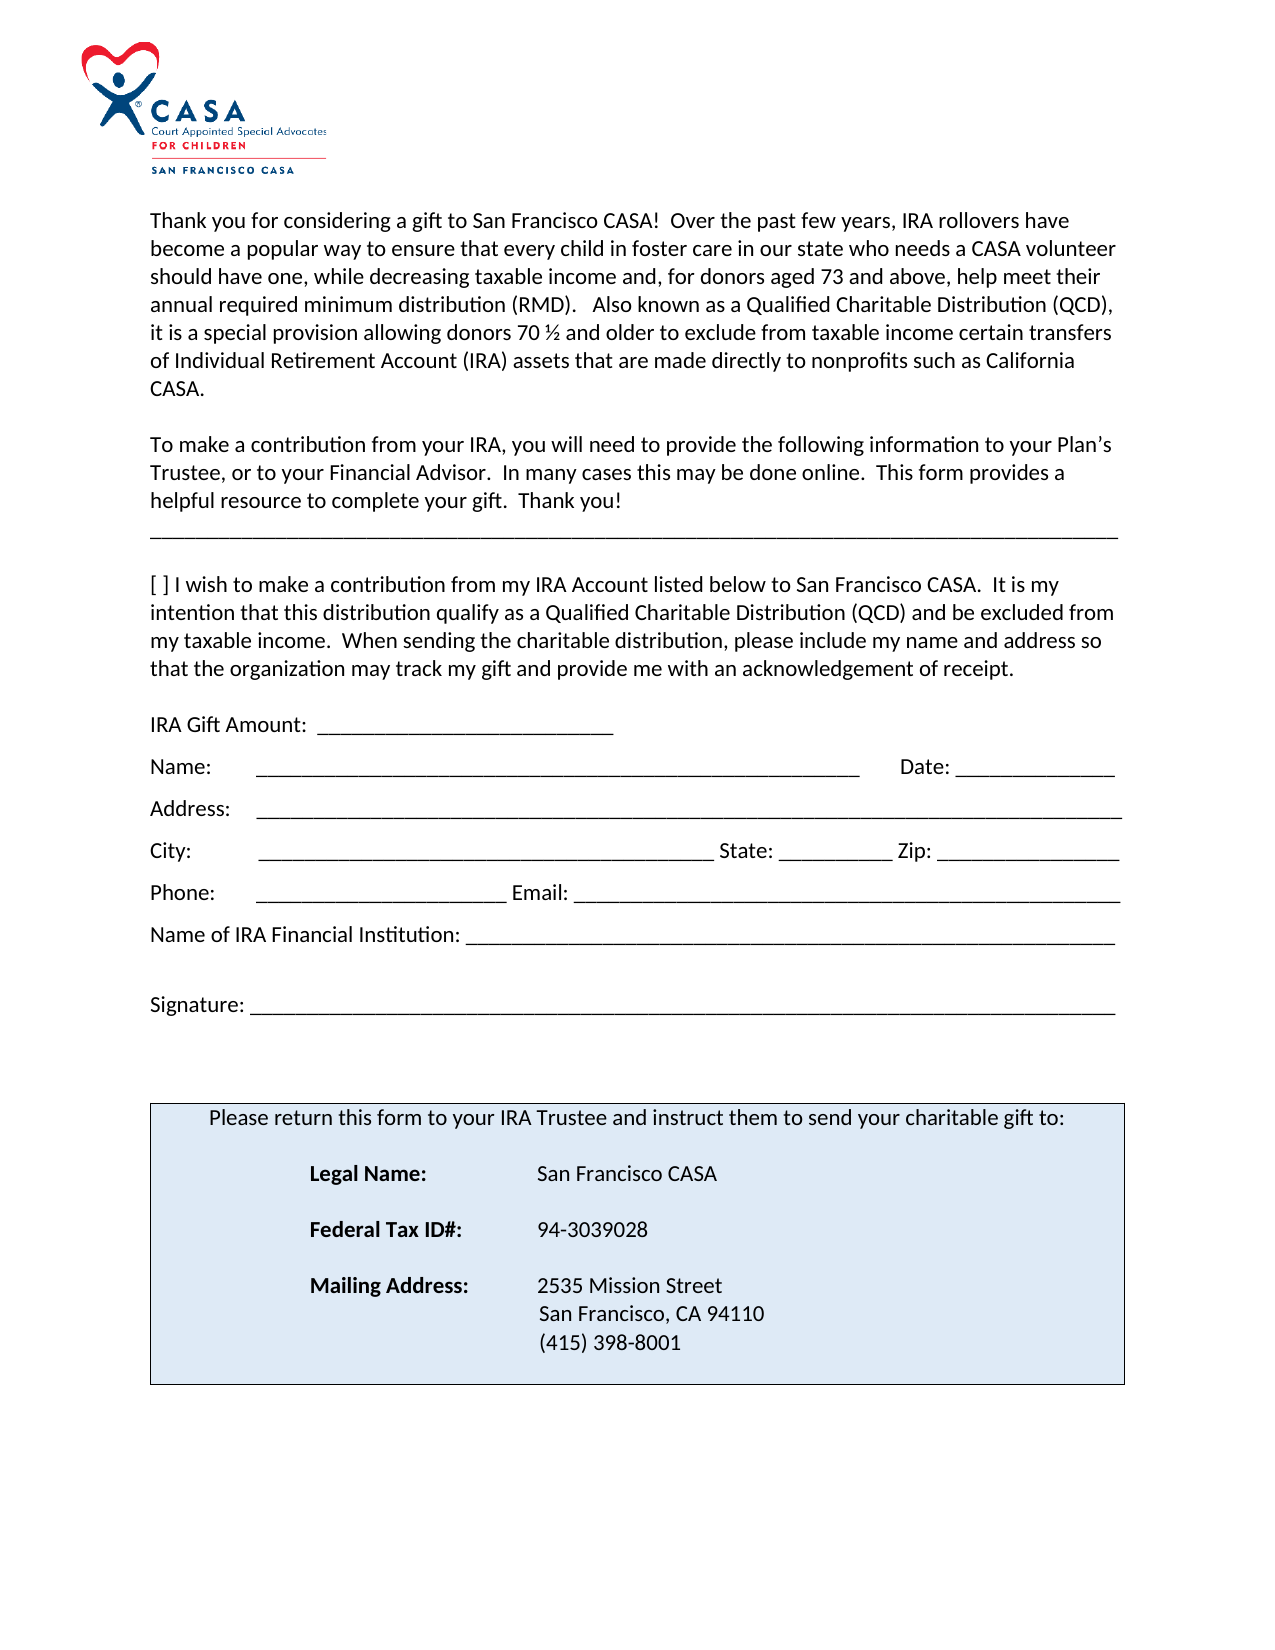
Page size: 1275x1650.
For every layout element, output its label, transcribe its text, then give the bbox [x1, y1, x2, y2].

text _____________________________________________________________________________________ [150, 514, 1125, 542]
text Name of IRA Financial Institution: _________________________________________________________ [150, 920, 1125, 948]
text To make a contribution from your IRA, you will need to provide the following information to your Plan’s Trustee, or to your Financial Advisor. In many cases this may be done online. This form provides a helpful resource to complete your gift. Thank you! [150, 430, 1125, 514]
picture [81, 42, 327, 174]
text [ ] I wish to make a contribution from my IRA Account listed below to San Francisco CASA. It is my intention that this distribution qualify as a Qualified Charitable Distribution (QCD) and be excluded from my taxable income. When sending the charitable distribution, please include my name and address so that the organization may track my gift and provide me with an acknowledgement of receipt. [150, 570, 1125, 682]
text Thank you for considering a gift to San Francisco CASA! Over the past few years, IRA rollovers have become a popular way to ensure that every child in foster care in our state who needs a CASA volunteer should have one, while decreasing taxable income and, for donors aged 73 and above, help meet their annual required minimum distribution (RMD). Also known as a Qualified Charitable Distribution (QCD), it is a special provision allowing donors 70 ½ and older to exclude from taxable income certain transfers of Individual Retirement Account (IRA) assets that are made directly to nonprofits such as California CASA. [150, 206, 1125, 402]
text IRA Gift Amount: __________________________ [150, 710, 1125, 738]
table_header Please return this form to your IRA Trustee and instruct them to send your charitable gift to: Legal Name: San Francisco CASA Federal Tax ID#: 94-3039028 Mailing Address: 2535 Mission Street San Francisco, CA 94110 (415) 398-8001 [151, 1104, 1124, 1384]
text City: ________________________________________ State: __________ Zip: ________________ [150, 836, 1125, 864]
text Name: _____________________________________________________ Date: ______________ [150, 752, 1125, 780]
text Signature: ____________________________________________________________________________ [150, 990, 1125, 1018]
text Phone: ______________________ Email: ________________________________________________ [150, 878, 1125, 906]
text Address: ____________________________________________________________________________ [150, 794, 1125, 822]
